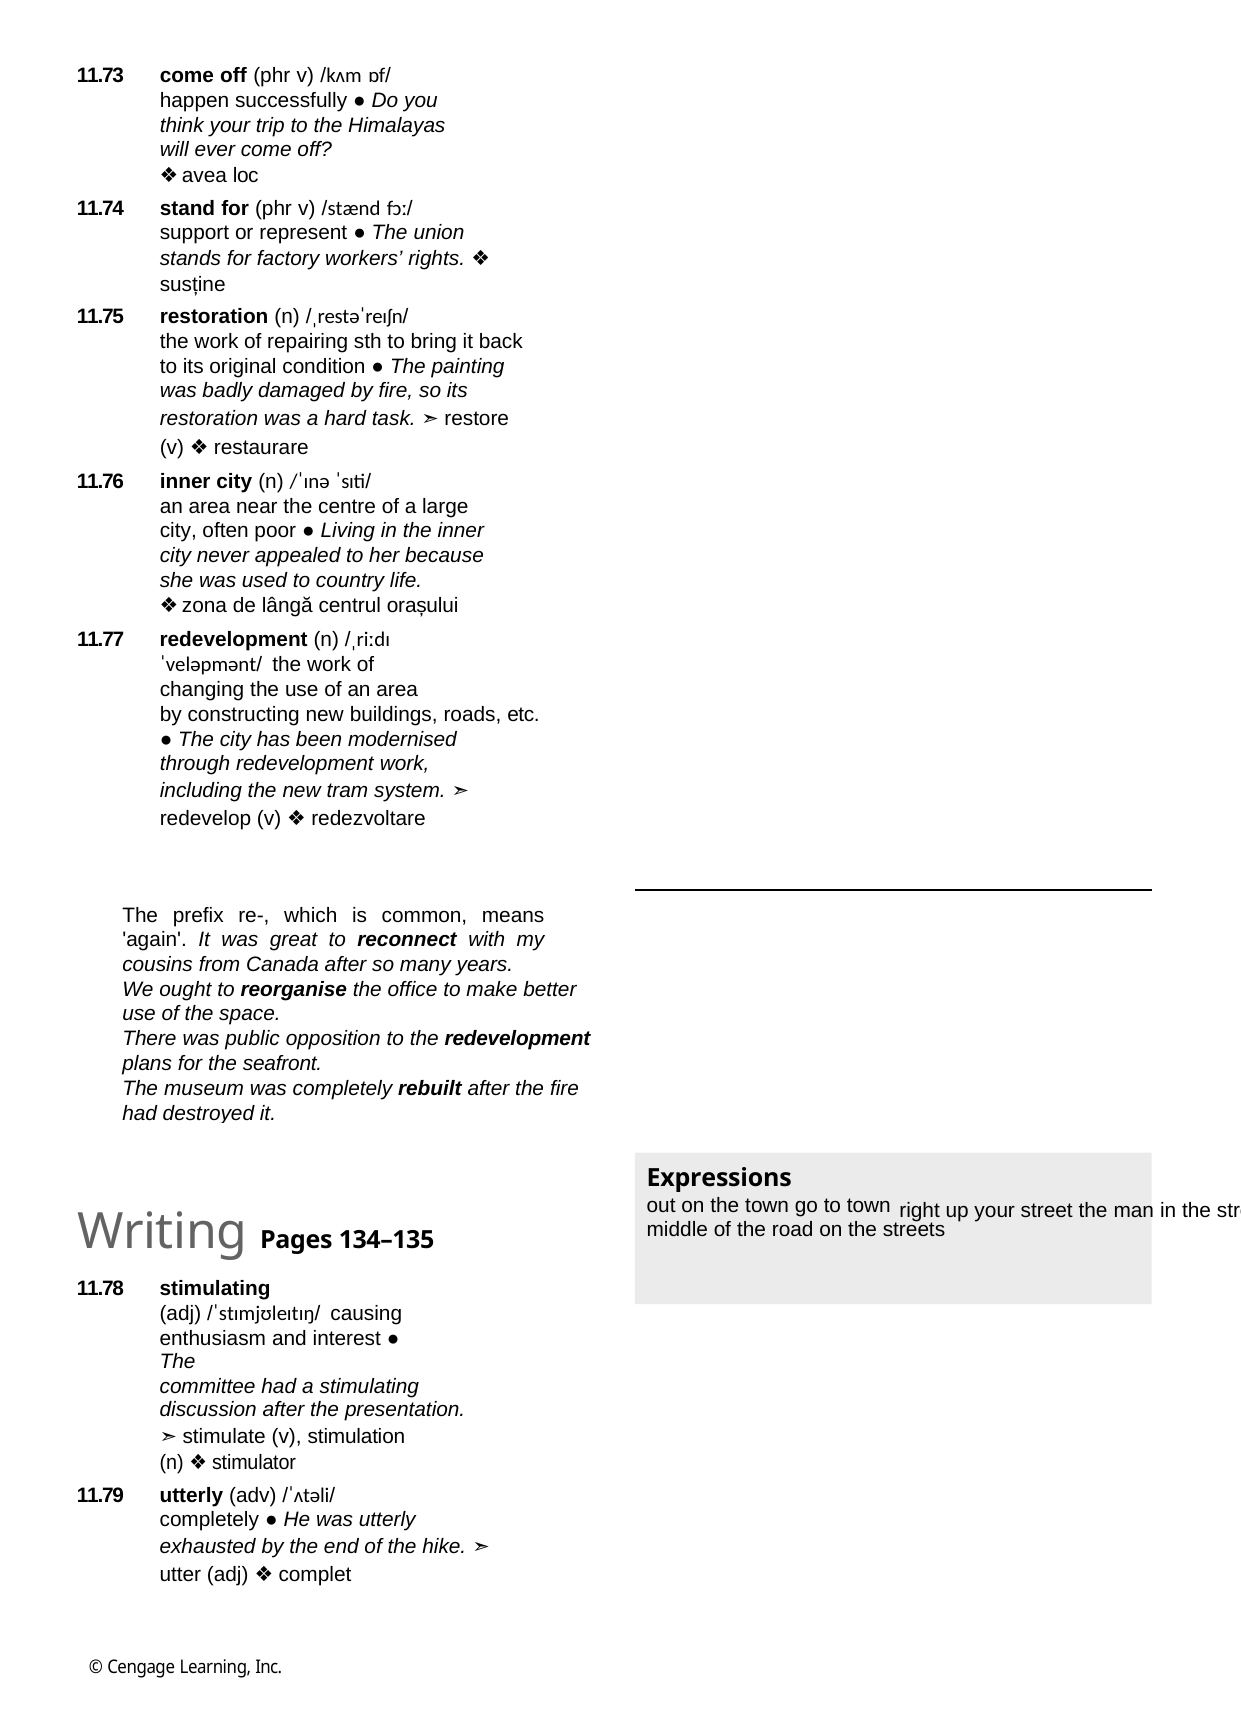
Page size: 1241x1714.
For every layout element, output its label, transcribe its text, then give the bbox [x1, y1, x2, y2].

text the work of repairing sth to bring it back to its original condition ● The painting was badly damaged by fire, so its restoration was a hard task. ➣ restore (v) ❖ restaurare [159, 329, 527, 461]
list The city has been modernised through redevelopment work, including the new tram system. ➣ redevelop (v) ❖ redezvoltare [159, 727, 476, 832]
subtitle avea loc [159, 162, 591, 187]
list come off (phr v) /kʌm ɒf/ [77, 62, 591, 88]
text Writing Pages 134–135 [77, 1195, 591, 1263]
text committee had a stimulating discussion after the presentation. ➣ stimulate (v), stimulation [159, 1374, 488, 1449]
text an area near the centre of a large city, often poor ● Living in the inner city never appealed to her because she was used to country life. [159, 494, 488, 591]
subtitle (n) ❖ stimulator [159, 1449, 591, 1474]
list zona de lângă centrul orașului [159, 592, 591, 618]
list inner city (n) /ˈɪnə ˈsɪti/ [77, 468, 591, 494]
text completely ● He was utterly exhausted by the end of the hike. ➣ utter (adj) ❖ complet [159, 1508, 504, 1587]
list utterly (adv) /ˈʌtəli/ [77, 1482, 591, 1508]
list stand for (phr v) /stænd fɔː/ [77, 195, 591, 220]
text support or represent ● The union stands for factory workers’ rights. ❖ susține [159, 221, 504, 296]
list stimulating (adj) /ˈstɪmjʊleɪtɪŋ/ causing enthusiasm and interest ● The [77, 1276, 427, 1373]
list redevelopment (n) /ˌriːdɪˈveləpmənt/ the work of changing the use of an area [77, 626, 434, 701]
list restoration (n) /ˌrestəˈreɪʃn/ [77, 304, 591, 329]
text happen successfully ● Do you think your trip to the Himalayas will ever come off? [159, 88, 465, 161]
text by constructing new buildings, roads, etc. [159, 702, 591, 726]
